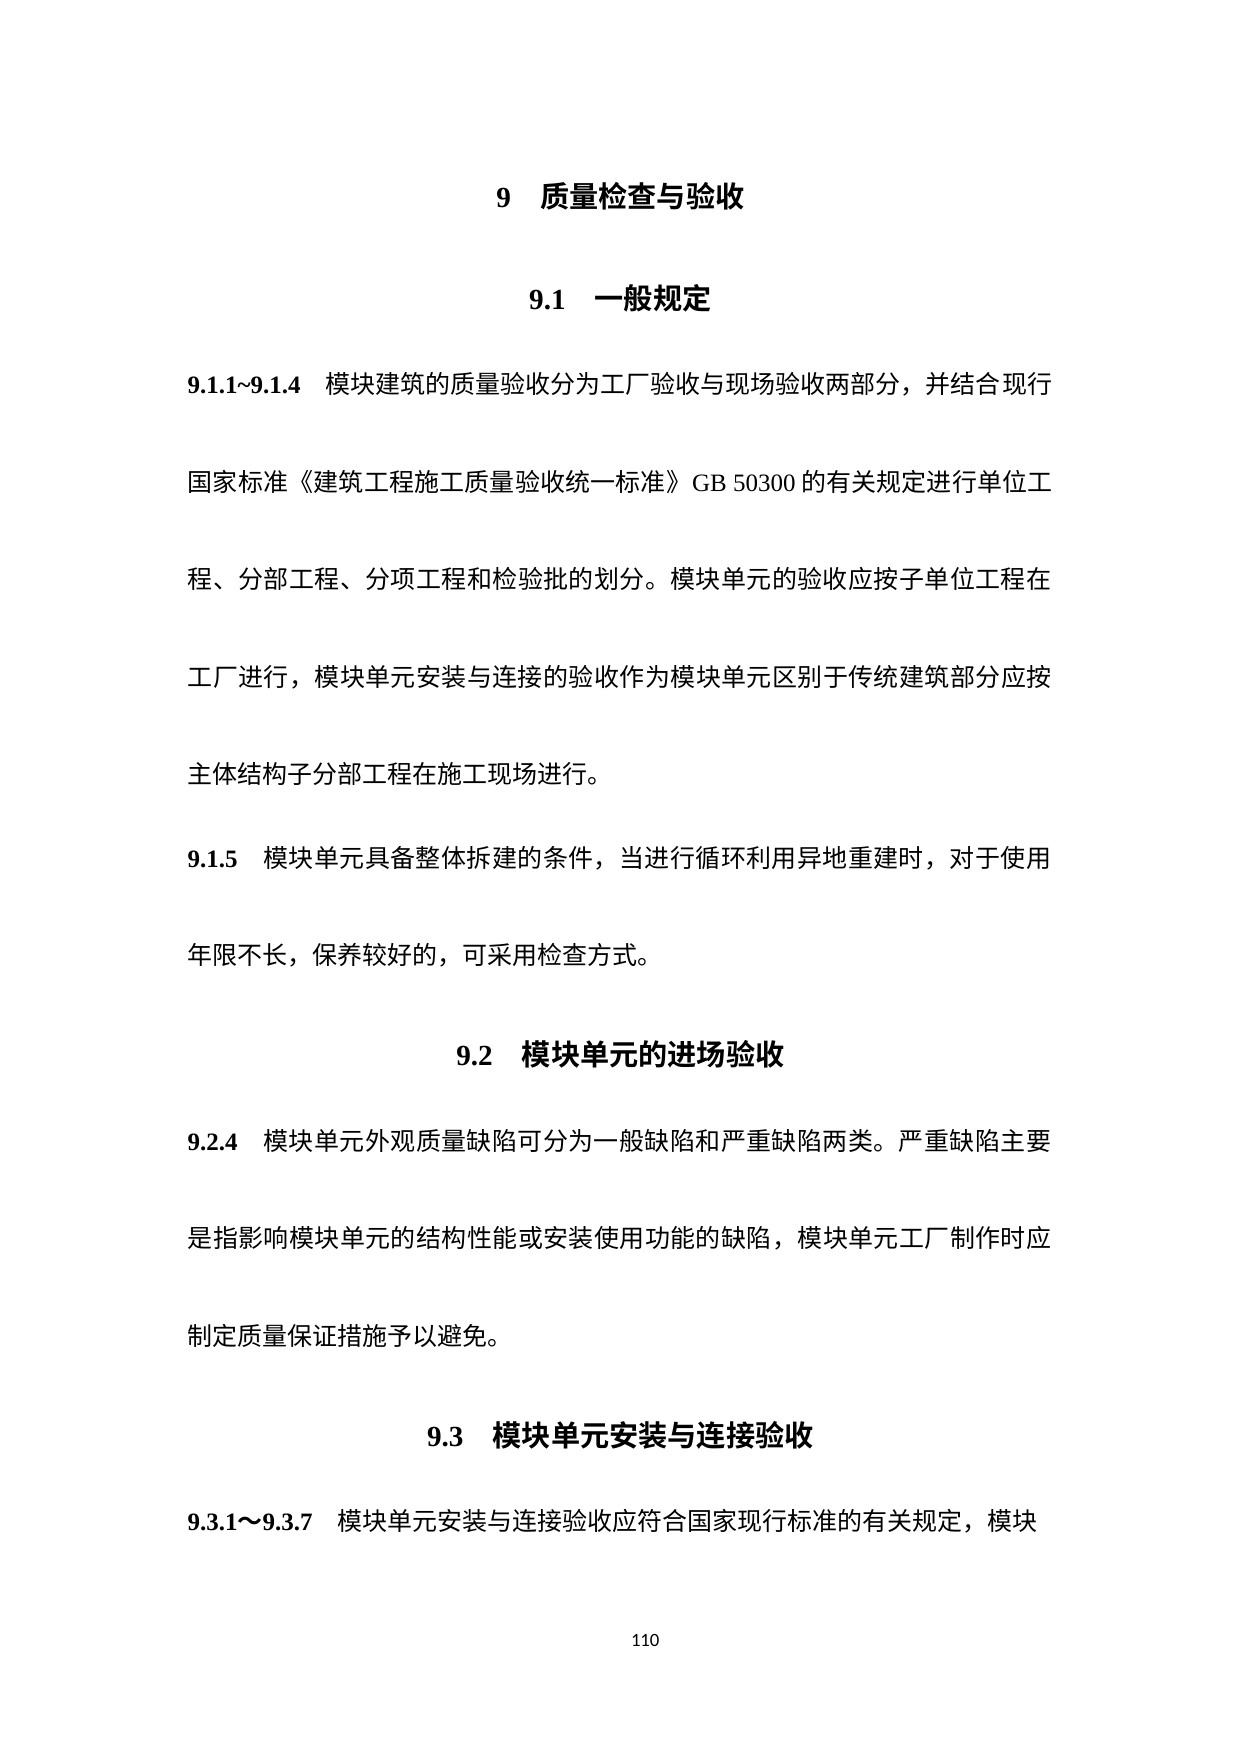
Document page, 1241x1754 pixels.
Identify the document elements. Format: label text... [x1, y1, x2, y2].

text 9.2.4 模块单元外观质量缺陷可分为一般缺陷和严重缺陷两类。严重缺陷主要是指影响模块单元的结构性能或安装使用功能的缺陷，模块单元工厂制作时应制定质量保证措施予以避免。 [187, 1107, 1053, 1367]
text 9.2 模块单元的进场验收 [187, 1021, 1053, 1086]
text 9.3 模块单元安装与连接验收 [187, 1401, 1053, 1466]
text 9 质量检查与验收 [187, 162, 1053, 227]
text 9.1 一般规定 [187, 264, 1053, 329]
text 9.1.5 模块单元具备整体拆建的条件，当进行循环利用异地重建时，对于使用年限不长，保养较好的，可采用检查方式。 [187, 824, 1053, 986]
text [187, 1487, 1053, 1552]
text 9.1.1~9.1.4 模块建筑的质量验收分为工厂验收与现场验收两部分，并结合现行国家标准《建筑工程施工质量验收统一标准》GB 50300的有关规定进行单位工程、分部工程、分项工程和检验批的划分。模块单元的验收应按子单位工程在工厂进行，模块单元安装与连接的验收作为模块单元区别于传统建筑部分应按主体结构子分部工程在施工现场进行。 [187, 351, 1053, 806]
